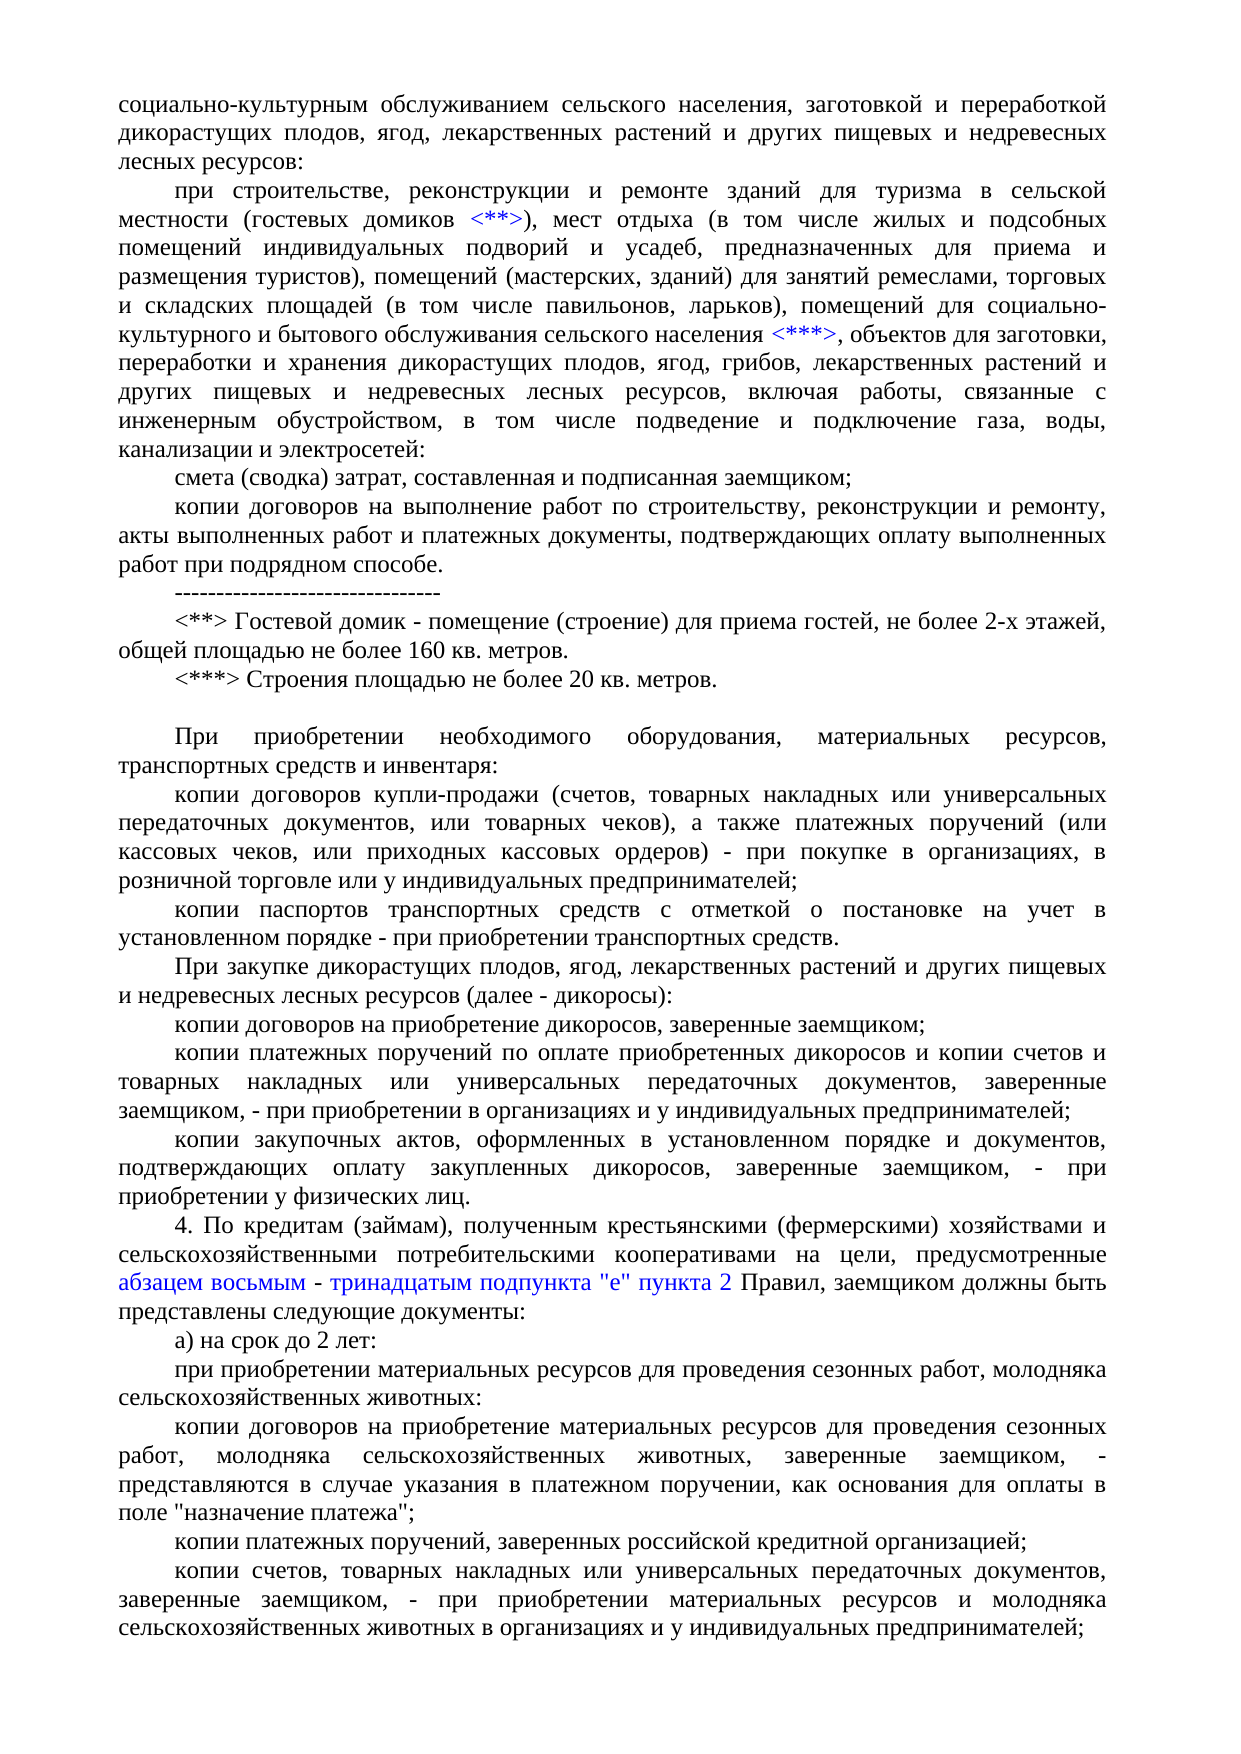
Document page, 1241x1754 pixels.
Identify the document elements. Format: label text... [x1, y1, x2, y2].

text При закупке дикорастущих плодов, ягод, лекарственных растений и других пищевых и недревесных лесных ресурсов (далее - дикоросы): [118, 951, 1107, 1009]
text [118, 89, 1107, 175]
text копии договоров купли-продажи (счетов, товарных накладных или универсальных передаточных документов, или товарных чеков), а также платежных поручений (или кассовых чеков, или приходных кассовых ордеров) - при покупке в организациях, в розничной торговле или у индивидуальных предпринимателей; [118, 779, 1107, 894]
text копии договоров на приобретение дикоросов, заверенные заемщиком; [118, 1009, 1107, 1037]
text копии платежных поручений, заверенных российской кредитной организацией; [118, 1526, 1107, 1555]
text а) на срок до 2 лет: [118, 1325, 1107, 1354]
text смета (сводка) затрат, составленная и подписанная заемщиком; [118, 462, 1107, 491]
text копии договоров на приобретение материальных ресурсов для проведения сезонных работ, молодняка сельскохозяйственных животных, заверенные заемщиком, - представляются в случае указания в платежном поручении, как основания для оплаты в поле "назначение платежа"; [118, 1411, 1107, 1526]
text -------------------------------- [118, 577, 1107, 606]
text <***> Строения площадью не более 20 кв. метров. [118, 664, 1107, 692]
text копии счетов, товарных накладных или универсальных передаточных документов, заверенные заемщиком, - при приобретении материальных ресурсов и молодняка сельскохозяйственных животных в организациях и у индивидуальных предпринимателей; [118, 1555, 1107, 1641]
text копии платежных поручений по оплате приобретенных дикоросов и копии счетов и товарных накладных или универсальных передаточных документов, заверенные заемщиком, - при приобретении в организациях и у индивидуальных предпринимателей; [118, 1037, 1107, 1124]
text копии договоров на выполнение работ по строительству, реконструкции и ремонту, акты выполненных работ и платежных документы, подтверждающих оплату выполненных работ при подрядном способе. [118, 491, 1107, 577]
text <**> Гостевой домик - помещение (строение) для приема гостей, не более 2-х этажей, общей площадью не более 160 кв. метров. [118, 606, 1107, 664]
text копии закупочных актов, оформленных в установленном порядке и документов, подтверждающих оплату закупленных дикоросов, заверенные заемщиком, - при приобретении у физических лиц. [118, 1124, 1107, 1210]
text при приобретении материальных ресурсов для проведения сезонных работ, молодняка сельскохозяйственных животных: [118, 1354, 1107, 1411]
text При приобретении необходимого оборудования, материальных ресурсов, транспортных средств и инвентаря: [118, 721, 1107, 779]
text 4. По кредитам (займам), полученным крестьянскими (фермерскими) хозяйствами и сельскохозяйственными потребительскими кооперативами на цели, предусмотренные абзацем восьмым - тринадцатым подпункта "е" пункта 2 Правил, заемщиком должны быть представлены следующие документы: [118, 1210, 1107, 1325]
text копии паспортов транспортных средств с отметкой о постановке на учет в установленном порядке - при приобретении транспортных средств. [118, 894, 1107, 951]
text при строительстве, реконструкции и ремонте зданий для туризма в сельской местности (гостевых домиков <**>), мест отдыха (в том числе жилых и подсобных помещений индивидуальных подворий и усадеб, предназначенных для приема и размещения туристов), помещений (мастерских, зданий) для занятий ремеслами, торговых и складских площадей (в том числе павильонов, ларьков), помещений для социально-культурного и бытового обслуживания сельского населения <***>, объектов для заготовки, переработки и хранения дикорастущих плодов, ягод, грибов, лекарственных растений и других пищевых и недревесных лесных ресурсов, включая работы, связанные с инженерным обустройством, в том числе подведение и подключение газа, воды, канализации и электросетей: [118, 175, 1107, 462]
